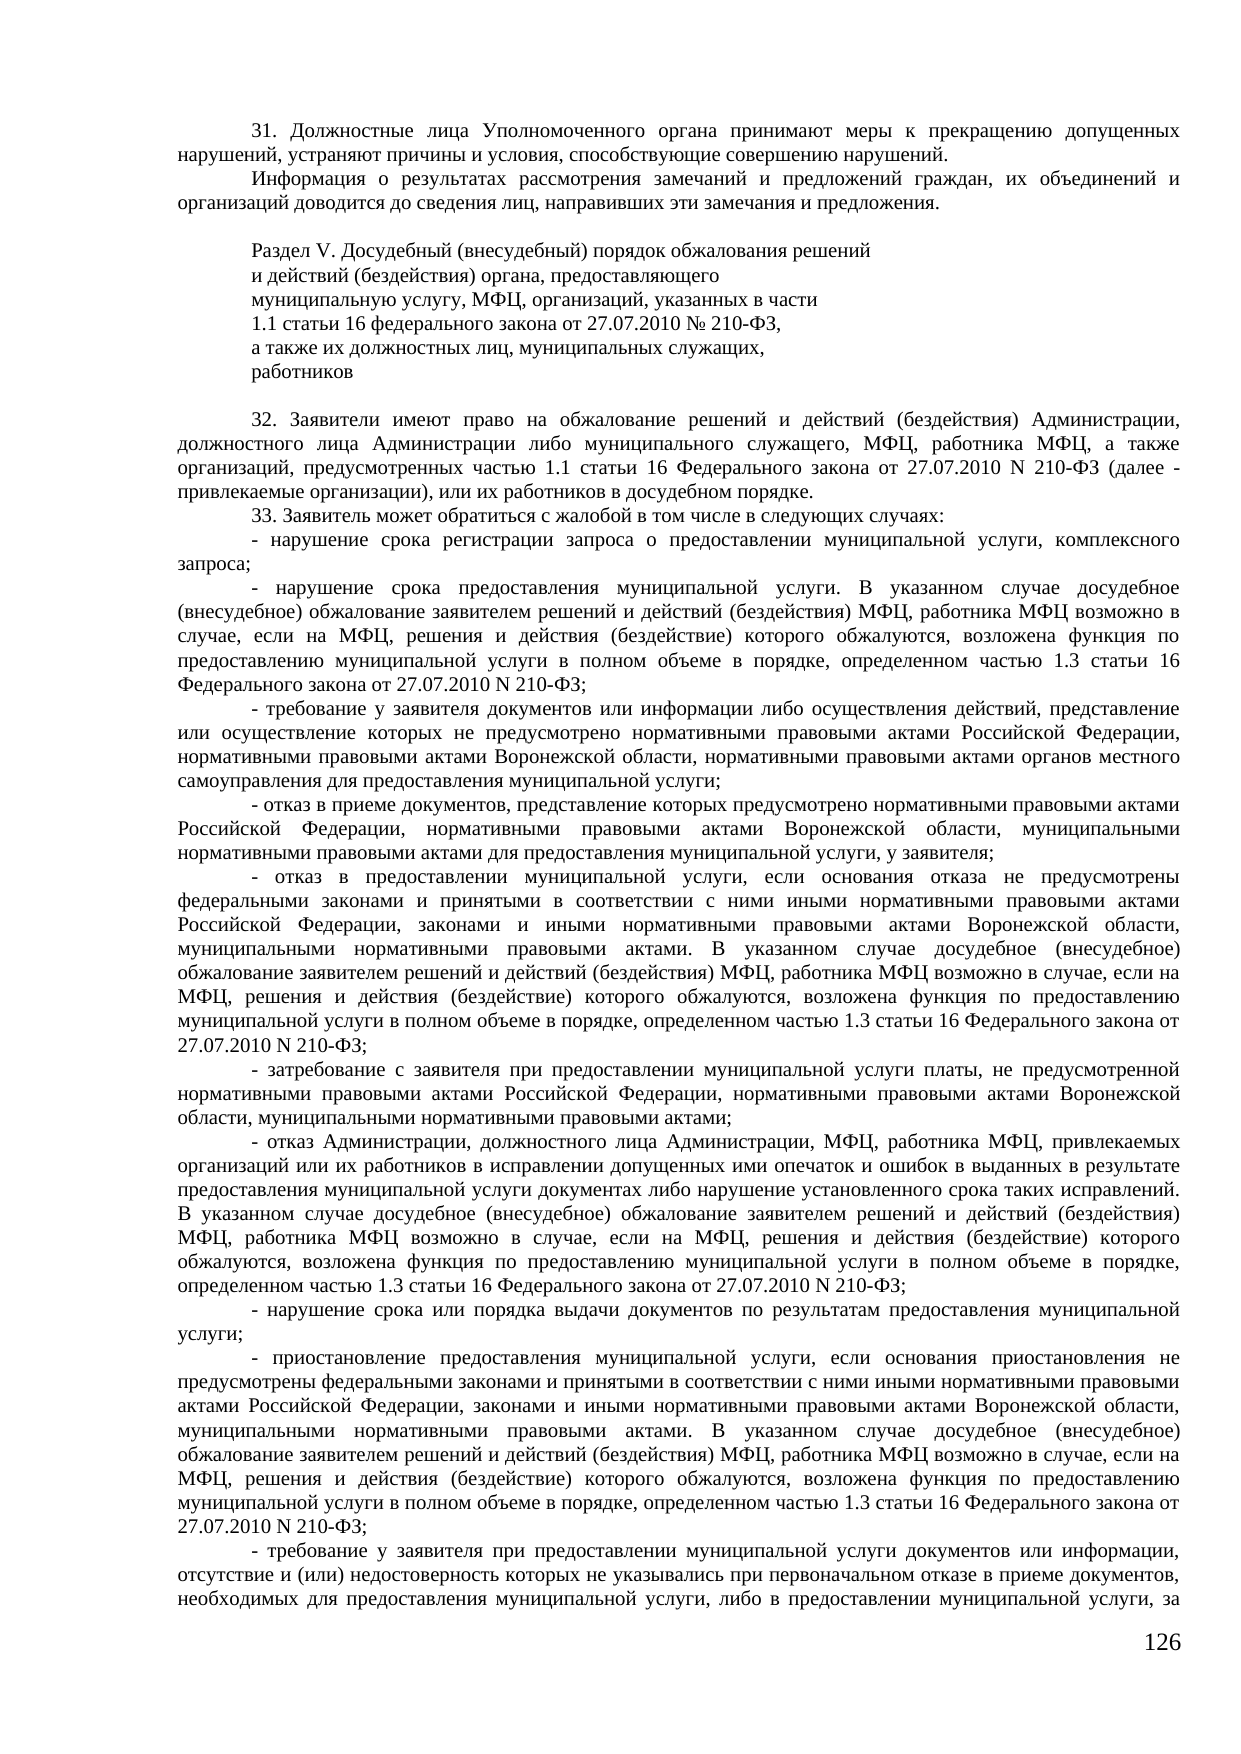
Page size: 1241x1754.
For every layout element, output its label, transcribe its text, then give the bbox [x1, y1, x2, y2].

text муниципальную услугу, МФЦ, организаций, указанных в части [177, 287, 1181, 311]
text - нарушение срока регистрации запроса о предоставлении муниципальной услуги, комплексного запроса; [177, 527, 1181, 575]
text Раздел V. Досудебный (внесудебный) порядок обжалования решений [177, 238, 1181, 262]
text - отказ Администрации, должностного лица Администрации, МФЦ, работника МФЦ, привлекаемых организаций или их работников в исправлении допущенных ими опечаток и ошибок в выданных в результате предоставления муниципальной услуги документах либо нарушение установленного срока таких исправлений. В указанном случае досудебное (внесудебное) обжалование заявителем решений и действий (бездействия) МФЦ, работника МФЦ возможно в случае, если на МФЦ, решения и действия (бездействие) которого обжалуются, возложена функция по предоставлению муниципальной услуги в полном объеме в порядке, определенном частью 1.3 статьи 16 Федерального закона от 27.07.2010 N 210-ФЗ; [177, 1129, 1181, 1297]
text - приостановление предоставления муниципальной услуги, если основания приостановления не предусмотрены федеральными законами и принятыми в соответствии с ними иными нормативными правовыми актами Российской Федерации, законами и иными нормативными правовыми актами Воронежской области, муниципальными нормативными правовыми актами. В указанном случае досудебное (внесудебное) обжалование заявителем решений и действий (бездействия) МФЦ, работника МФЦ возможно в случае, если на МФЦ, решения и действия (бездействие) которого обжалуются, возложена функция по предоставлению муниципальной услуги в полном объеме в порядке, определенном частью 1.3 статьи 16 Федерального закона от 27.07.2010 N 210-ФЗ; [177, 1345, 1181, 1538]
text - нарушение срока или порядка выдачи документов по результатам предоставления муниципальной услуги; [177, 1297, 1181, 1345]
text - отказ в приеме документов, представление которых предусмотрено нормативными правовыми актами Российской Федерации, нормативными правовыми актами Воронежской области, муниципальными нормативными правовыми актами для предоставления муниципальной услуги, у заявителя; [177, 792, 1181, 864]
text Информация о результатах рассмотрения замечаний и предложений граждан, их объединений и организаций доводится до сведения лиц, направивших эти замечания и предложения. [177, 166, 1181, 214]
text - затребование с заявителя при предоставлении муниципальной услуги платы, не предусмотренной нормативными правовыми актами Российской Федерации, нормативными правовыми актами Воронежской области, муниципальными нормативными правовыми актами; [177, 1057, 1181, 1129]
text а также их должностных лиц, муниципальных служащих, [177, 335, 1181, 359]
text - отказ в предоставлении муниципальной услуги, если основания отказа не предусмотрены федеральными законами и принятыми в соответствии с ними иными нормативными правовыми актами Российской Федерации, законами и иными нормативными правовыми актами Воронежской области, муниципальными нормативными правовыми актами. В указанном случае досудебное (внесудебное) обжалование заявителем решений и действий (бездействия) МФЦ, работника МФЦ возможно в случае, если на МФЦ, решения и действия (бездействие) которого обжалуются, возложена функция по предоставлению муниципальной услуги в полном объеме в порядке, определенном частью 1.3 статьи 16 Федерального закона от 27.07.2010 N 210-ФЗ; [177, 864, 1181, 1057]
text - требование у заявителя документов или информации либо осуществления действий, представление или осуществление которых не предусмотрено нормативными правовыми актами Российской Федерации, нормативными правовыми актами Воронежской области, нормативными правовыми актами органов местного самоуправления для предоставления муниципальной услуги; [177, 696, 1181, 792]
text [177, 1538, 1181, 1610]
text - нарушение срока предоставления муниципальной услуги. В указанном случае досудебное (внесудебное) обжалование заявителем решений и действий (бездействия) МФЦ, работника МФЦ возможно в случае, если на МФЦ, решения и действия (бездействие) которого обжалуются, возложена функция по предоставлению муниципальной услуги в полном объеме в порядке, определенном частью 1.3 статьи 16 Федерального закона от 27.07.2010 N 210-ФЗ; [177, 575, 1181, 696]
text 31. Должностные лица Уполномоченного органа принимают меры к прекращению допущенных нарушений, устраняют причины и условия, способствующие совершению нарушений. [177, 118, 1181, 166]
text 33. Заявитель может обратиться с жалобой в том числе в следующих случаях: [177, 503, 1181, 527]
text 32. Заявители имеют право на обжалование решений и действий (бездействия) Администрации, должностного лица Администрации либо муниципального служащего, МФЦ, работника МФЦ, а также организаций, предусмотренных частью 1.1 статьи 16 Федерального закона от 27.07.2010 N 210-ФЗ (далее - привлекаемые организации), или их работников в досудебном порядке. [177, 407, 1181, 503]
text 1.1 статьи 16 федерального закона от 27.07.2010 № 210-ФЗ, [177, 311, 1181, 335]
text работников [177, 359, 1181, 383]
text и действий (бездействия) органа, предоставляющего [177, 262, 1181, 287]
